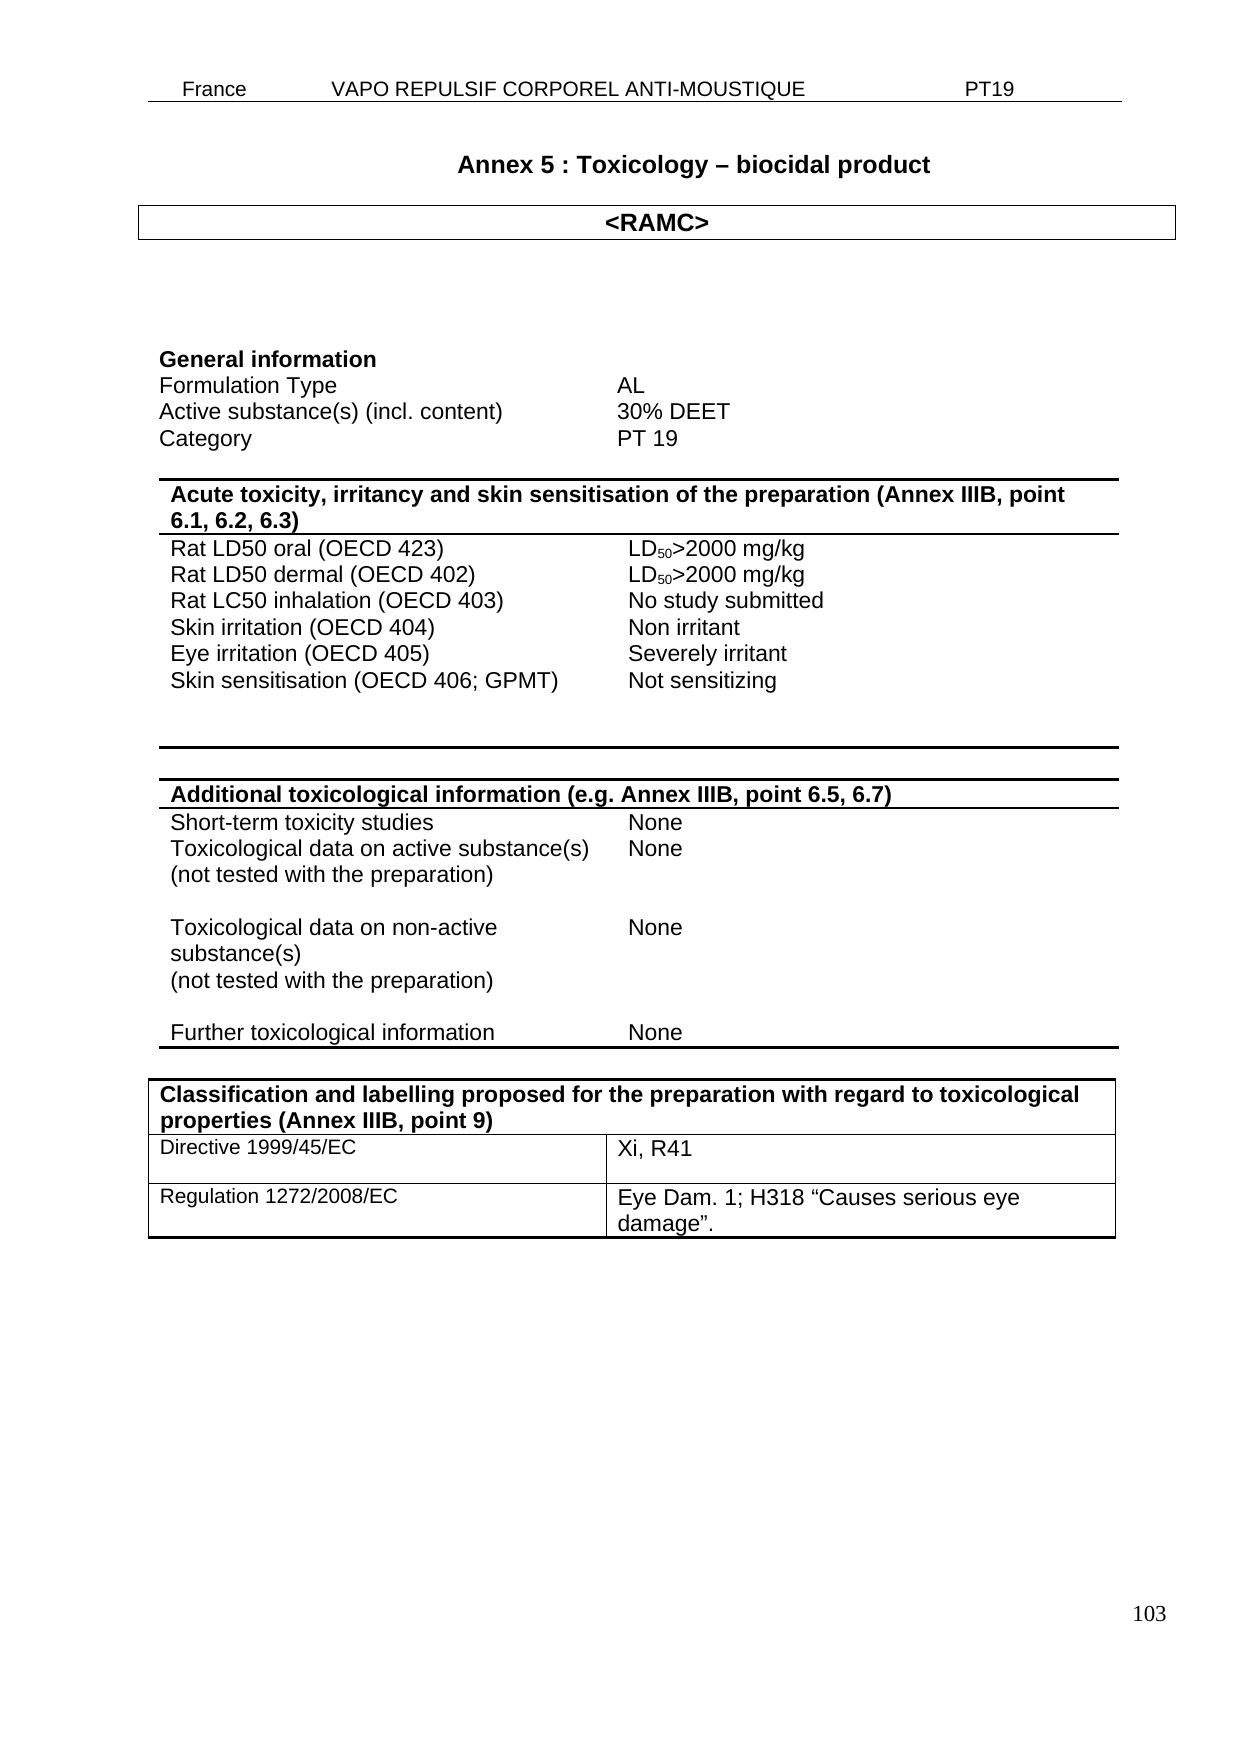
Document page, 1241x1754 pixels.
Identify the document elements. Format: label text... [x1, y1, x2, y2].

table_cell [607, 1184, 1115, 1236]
text Annex 5 : Toxicology – biocidal product [148, 150, 1166, 179]
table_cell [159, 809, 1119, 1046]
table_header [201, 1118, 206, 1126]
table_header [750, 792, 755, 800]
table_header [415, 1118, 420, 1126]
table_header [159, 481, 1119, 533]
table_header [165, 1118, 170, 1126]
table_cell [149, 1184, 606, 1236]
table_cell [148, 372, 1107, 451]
text <RAMC> [139, 206, 1175, 239]
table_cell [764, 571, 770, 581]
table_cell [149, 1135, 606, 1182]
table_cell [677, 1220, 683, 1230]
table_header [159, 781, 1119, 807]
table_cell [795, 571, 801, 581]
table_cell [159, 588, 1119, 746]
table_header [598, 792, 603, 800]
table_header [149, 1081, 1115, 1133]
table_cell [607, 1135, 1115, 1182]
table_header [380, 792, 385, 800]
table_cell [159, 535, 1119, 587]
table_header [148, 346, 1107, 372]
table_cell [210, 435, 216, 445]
